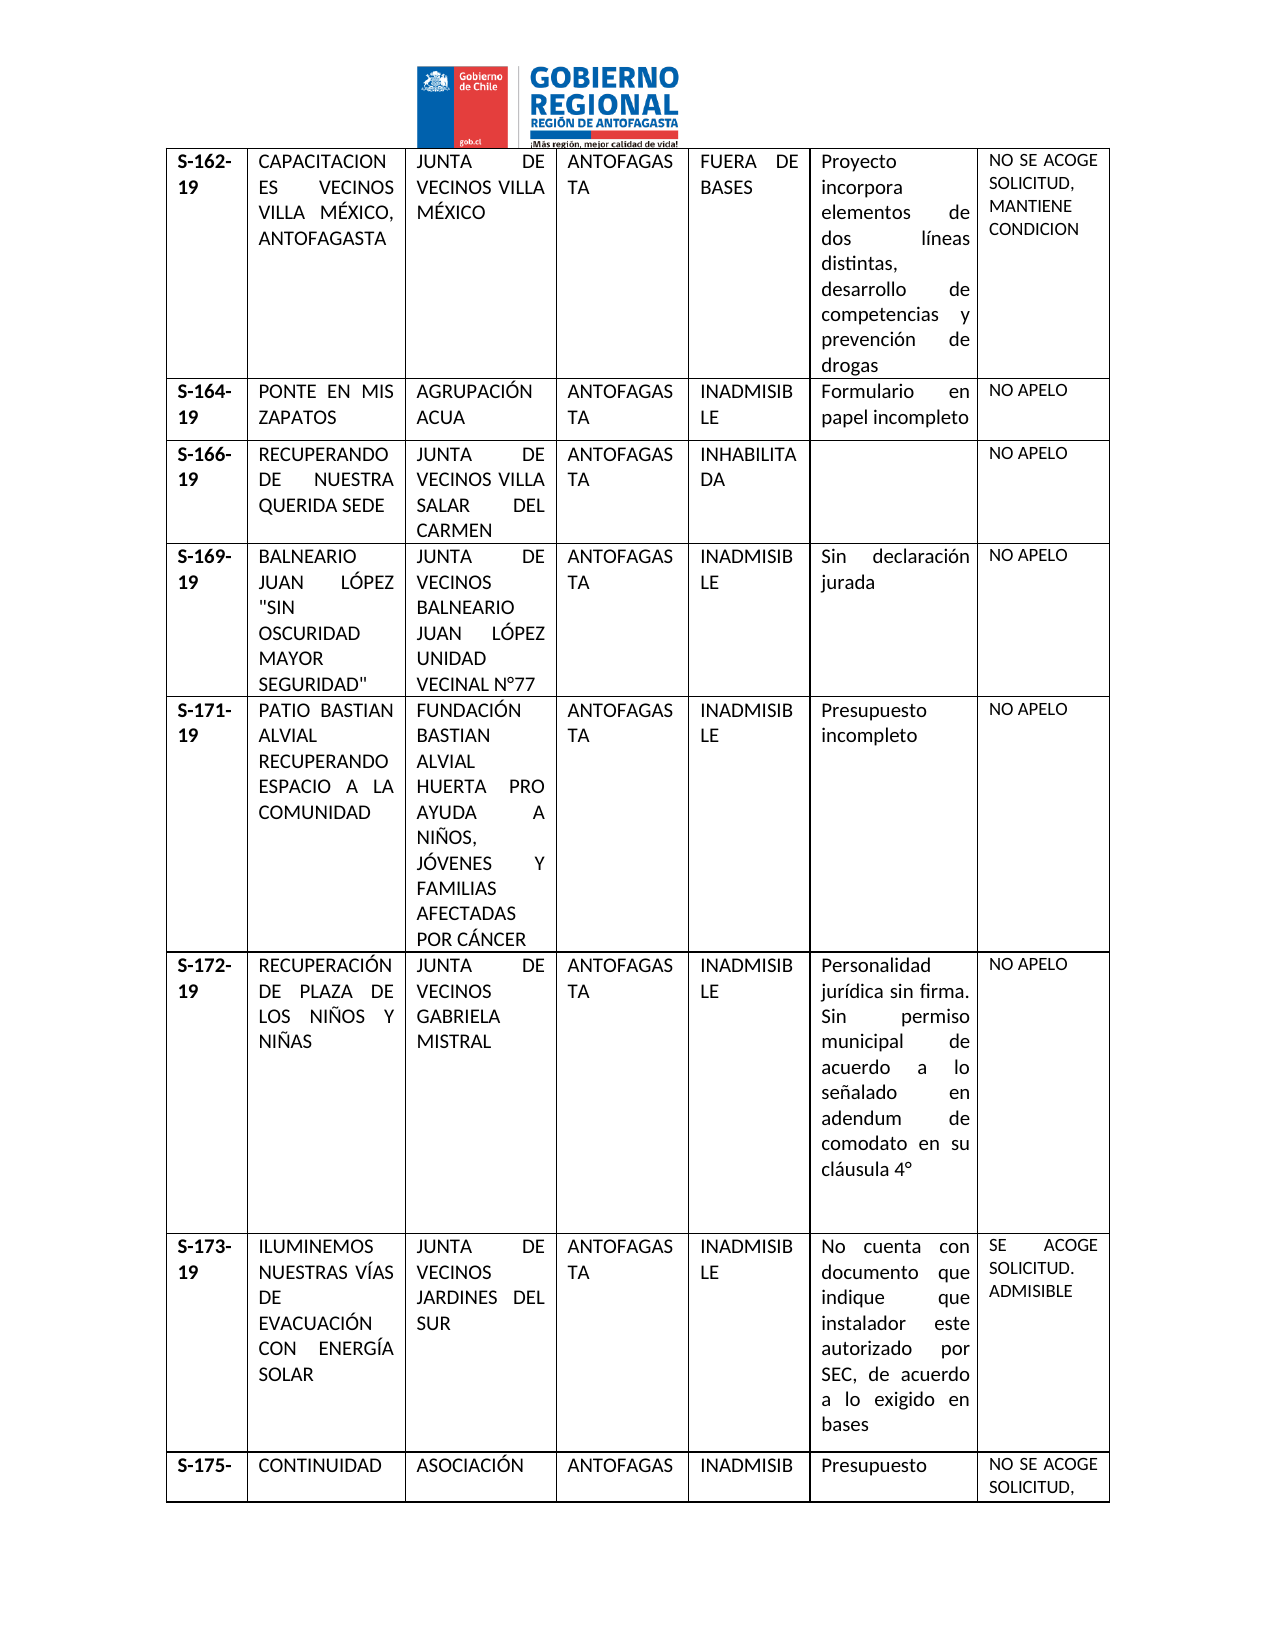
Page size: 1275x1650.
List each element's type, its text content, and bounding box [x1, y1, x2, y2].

table_cell S-162-19 [167, 149, 247, 377]
table_cell S-171-19 [167, 697, 247, 951]
table_cell SE ACOGE SOLICITUD. ADMISIBLE [978, 1234, 1109, 1451]
table_cell ANTOFAGASTA [557, 1453, 688, 1501]
table_cell CONTINUIDAD DE MEJORAS EN CANCHA LAS ALMEJAS Y PROTECCIÓN SOLAR PARA GRADERÍAS [248, 1453, 405, 1501]
table_cell JUNTA DE VECINOS BALNEARIO JUAN LÓPEZ UNIDAD VECINAL N°77 [406, 544, 556, 696]
table_cell S-172-19 [167, 953, 247, 1233]
table_cell AGRUPACIÓN ACUA [406, 379, 556, 440]
table_cell ANTOFAGASTA [557, 544, 688, 696]
table_cell NO APELO [978, 697, 1109, 951]
table_cell S-169-19 [167, 544, 247, 696]
table_cell [811, 441, 977, 543]
table_cell PATIO BASTIAN ALVIAL RECUPERANDO ESPACIO A LA COMUNIDAD [248, 697, 405, 951]
table_cell Formulario en papel incompleto [811, 379, 977, 440]
table_cell Presupuesto incompleto [811, 697, 977, 951]
table_cell CAPACITACIONES VECINOS VILLA MÉXICO, ANTOFAGASTA [248, 149, 405, 377]
table_cell JUNTA DE VECINOS JARDINES DEL SUR [406, 1234, 556, 1451]
table_cell INADMISIBLE [689, 544, 809, 696]
table_cell BALNEARIO JUAN LÓPEZ "SIN OSCURIDAD MAYOR SEGURIDAD" [248, 544, 405, 696]
table_cell ILUMINEMOS NUESTRAS VÍAS DE EVACUACIÓN CON ENERGÍA SOLAR [248, 1234, 405, 1451]
table_cell INHABILITADA [689, 441, 809, 543]
table_cell INADMISIBLE [689, 953, 809, 1233]
table_cell ANTOFAGASTA [557, 379, 688, 440]
table_cell ANTOFAGASTA [557, 149, 688, 377]
table_cell Sin declaración jurada [811, 544, 977, 696]
table_cell ANTOFAGASTA [557, 441, 688, 543]
table_cell NO SE ACOGE SOLICITUD, MANTIENE CONDICION [978, 1453, 1109, 1501]
table_cell NO SE ACOGE SOLICITUD, MANTIENE CONDICION [978, 149, 1109, 377]
table_cell INADMISIBLE [689, 379, 809, 440]
table_cell NO APELO [978, 379, 1109, 440]
table_cell S-166-19 [167, 441, 247, 543]
table_cell NO APELO [978, 441, 1109, 543]
table_cell FUNDACIÓN BASTIAN ALVIAL HUERTA PRO AYUDA A NIÑOS, JÓVENES Y FAMILIAS AFECTADAS POR CÁNCER [406, 697, 556, 951]
table_cell NO APELO [978, 953, 1109, 1233]
table_cell JUNTA DE VECINOS GABRIELA MISTRAL [406, 953, 556, 1233]
table_cell FUERA DE BASES [689, 149, 809, 377]
table_cell S-173-19 [167, 1234, 247, 1451]
table_cell Proyecto incorpora elementos de dos líneas distintas, desarrollo de competencias y prevención de drogas [811, 149, 977, 377]
table_cell Presupuesto incompleto, no indica RUT ni giro de la empresa [811, 1453, 977, 1501]
table_cell JUNTA DE VECINOS VILLA MÉXICO [406, 149, 556, 377]
table_cell ANTOFAGASTA [557, 697, 688, 951]
table_cell ANTOFAGASTA [557, 1234, 688, 1451]
table_cell Personalidad jurídica sin firma. Sin permiso municipal de acuerdo a lo señalado en adendum de comodato en su cláusula 4° [811, 953, 977, 1233]
table_cell NO APELO [978, 544, 1109, 696]
table_cell ASOCIACIÓN DE RUGBY DE ANTOFAGASTA [406, 1453, 556, 1501]
picture [413, 62, 682, 148]
table_cell ANTOFAGASTA [557, 953, 688, 1233]
table_cell INADMISIBLE [689, 1453, 809, 1501]
table_cell RECUPERACIÓN DE PLAZA DE LOS NIÑOS Y NIÑAS [248, 953, 405, 1233]
table_cell S-164-19 [167, 379, 247, 440]
table_cell INADMISIBLE [689, 697, 809, 951]
table_cell JUNTA DE VECINOS VILLA SALAR DEL CARMEN [406, 441, 556, 543]
table_cell S-175-19 [167, 1453, 247, 1501]
table_cell PONTE EN MIS ZAPATOS [248, 379, 405, 440]
table_cell RECUPERANDO DE NUESTRA QUERIDA SEDE [248, 441, 405, 543]
table_cell INADMISIBLE [689, 1234, 809, 1451]
table_cell No cuenta con documento que indique que instalador este autorizado por SEC, de acuerdo a lo exigido en bases [811, 1234, 977, 1451]
